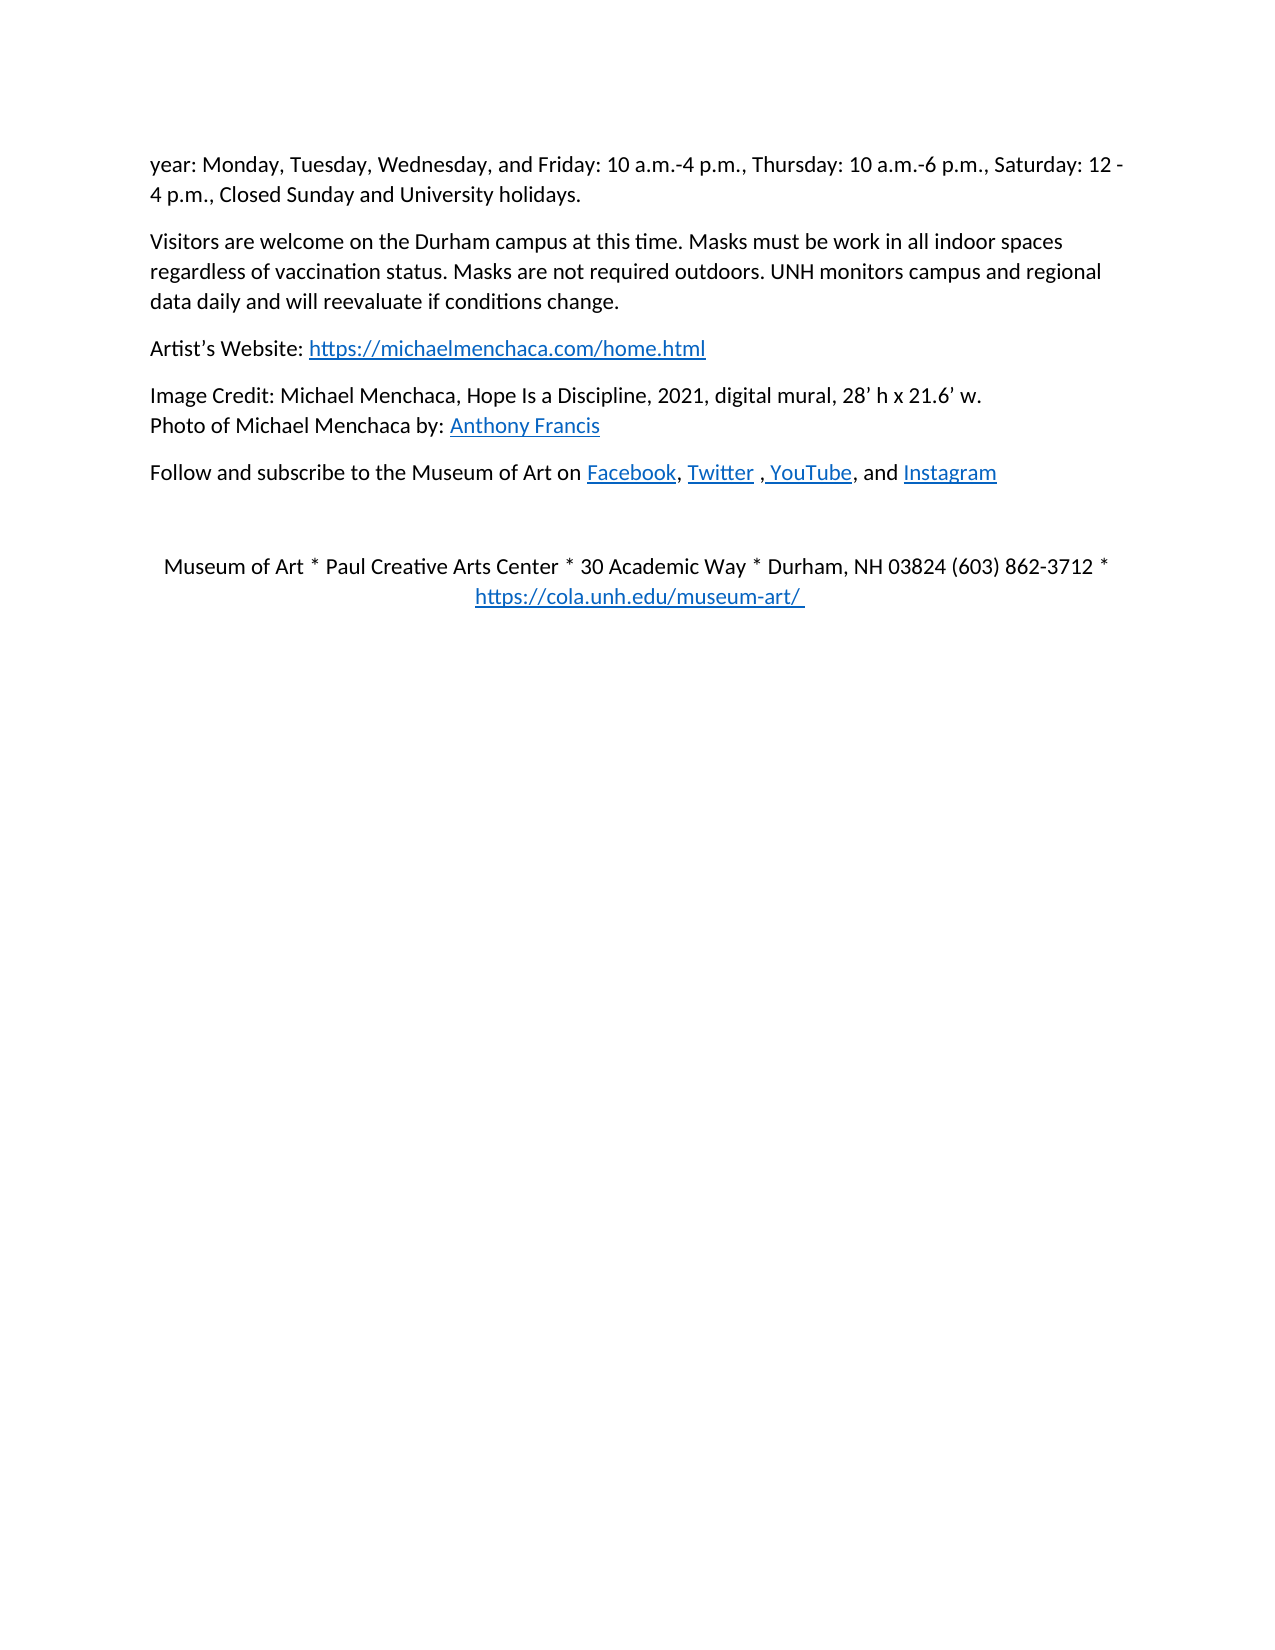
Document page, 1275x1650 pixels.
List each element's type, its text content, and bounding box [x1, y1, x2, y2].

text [150, 150, 1125, 208]
text Artist’s Website: https://michaelmenchaca.com/home.html [150, 334, 1125, 362]
text Image Credit: Michael Menchaca, Hope Is a Discipline, 2021, digital mural, 28’ h x 21.6’ w. Photo of Michael Menchaca by: Anthony Francis [150, 381, 1125, 439]
text Follow and subscribe to the Museum of Art on Facebook, Twitter , YouTube, and Instagram [150, 458, 1125, 486]
text Visitors are welcome on the Durham campus at this time. Masks must be work in all indoor spaces regardless of vaccination status. Masks are not required outdoors. UNH monitors campus and regional data daily and will reevaluate if conditions change. [150, 227, 1125, 316]
text Museum of Art * Paul Creative Arts Center * 30 Academic Way * Durham, NH 03824 (603) 862-3712 * https://cola.unh.edu/museum-art/ [150, 552, 1125, 610]
